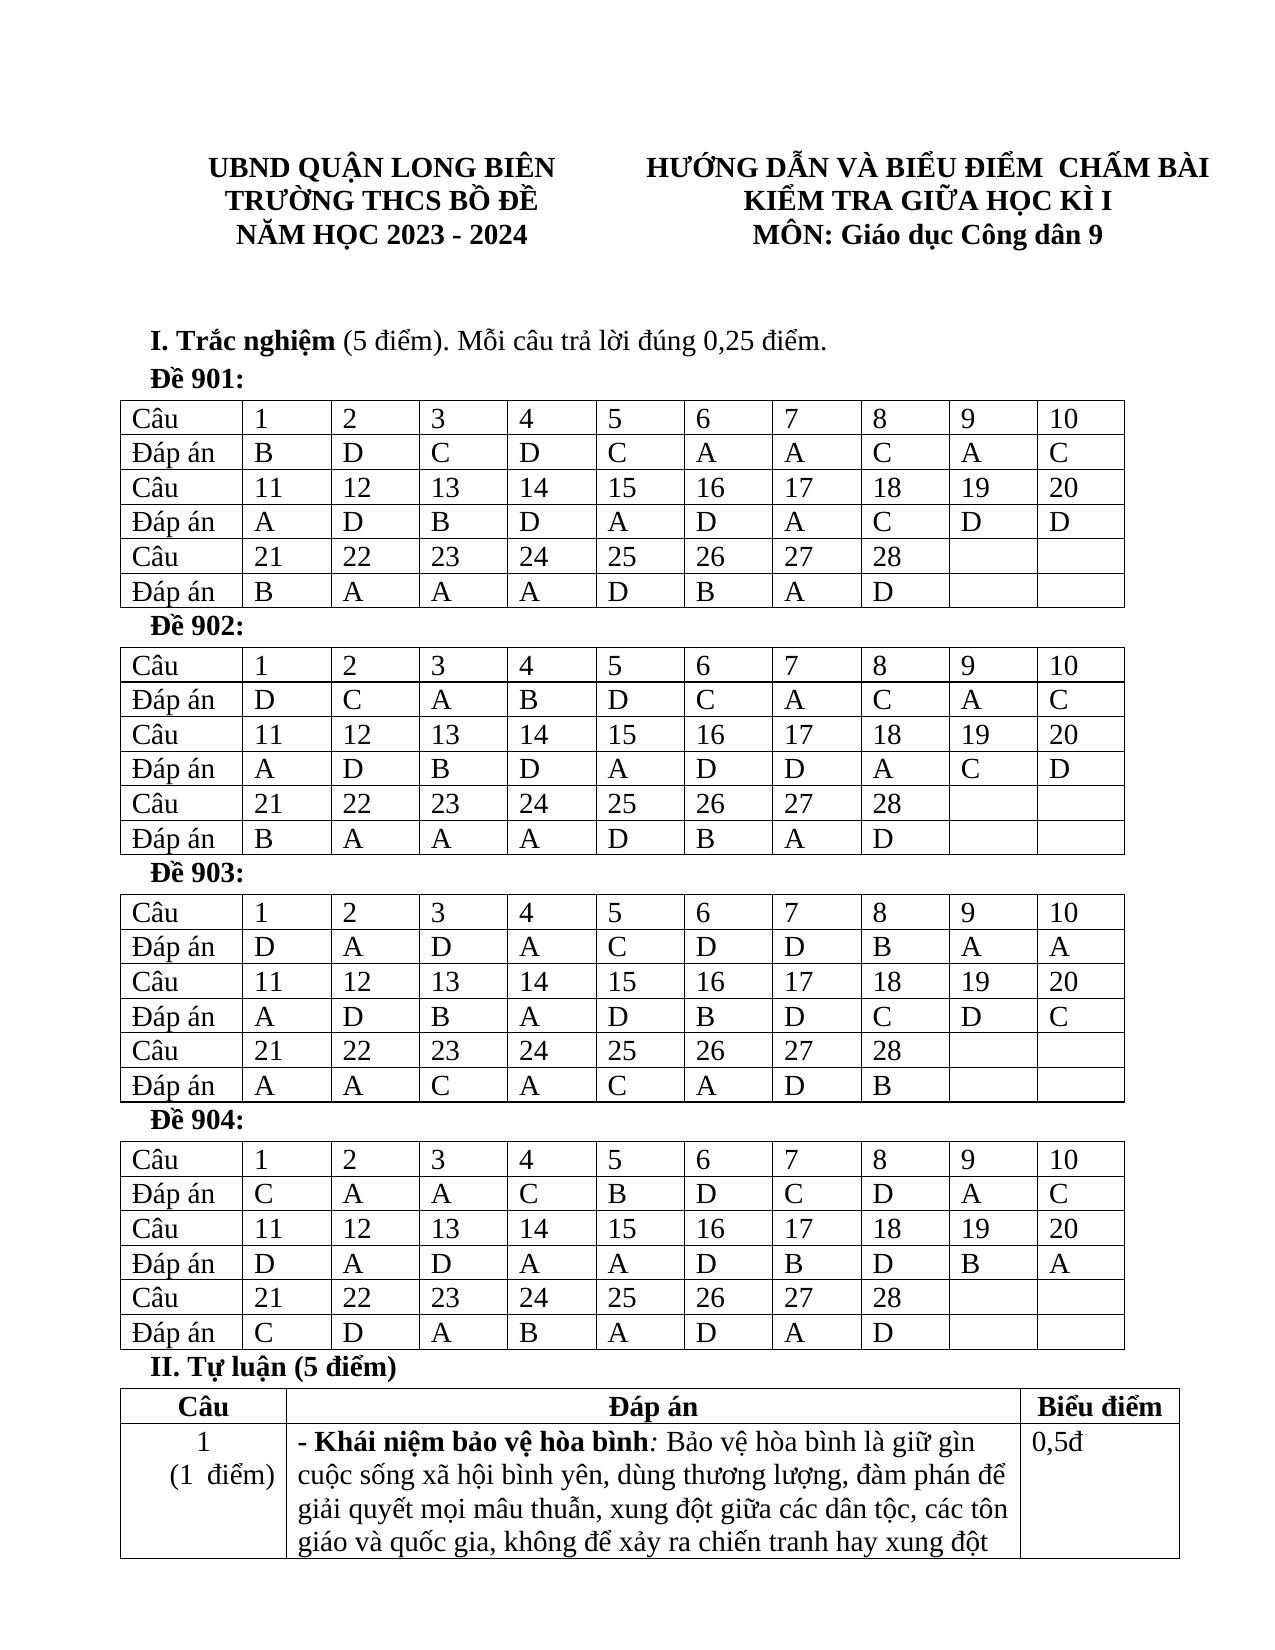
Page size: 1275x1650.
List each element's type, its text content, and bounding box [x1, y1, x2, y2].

table_cell D [950, 999, 1037, 1032]
table_cell D [597, 999, 684, 1032]
table_cell 24 [508, 539, 596, 573]
table_cell [1038, 1068, 1124, 1101]
table_header 6 [685, 895, 772, 928]
table_cell D [862, 821, 949, 854]
table_header 8 [862, 895, 949, 928]
table_cell [950, 1033, 1037, 1067]
table_cell 21 [243, 786, 331, 820]
table_cell 26 [685, 1033, 772, 1067]
table_header 6 [685, 401, 772, 434]
table_header 7 [773, 648, 861, 681]
table_header Câu [121, 401, 242, 434]
table_header 10 [1038, 401, 1124, 434]
table_cell 13 [420, 964, 507, 998]
table_cell 13 [420, 1211, 507, 1245]
table_cell D [773, 1068, 861, 1101]
table_cell Đáp án [121, 505, 242, 538]
table_header 7 [773, 401, 861, 434]
table_header 3 [420, 895, 507, 928]
table_cell 27 [773, 539, 861, 573]
table_cell 28 [862, 786, 949, 820]
table_cell C [597, 435, 684, 469]
table_cell Đáp án [121, 821, 242, 854]
table_cell 23 [420, 786, 507, 820]
table_cell C [243, 1177, 331, 1210]
table_cell [1038, 786, 1124, 820]
table_cell D [243, 683, 331, 716]
table_cell 20 [1038, 964, 1124, 998]
table_cell 21 [243, 1033, 331, 1067]
table_cell 18 [862, 964, 949, 998]
table_cell Đáp án [121, 574, 242, 607]
table_cell A [332, 821, 419, 854]
table_cell 16 [685, 717, 772, 751]
table_cell C [420, 435, 507, 469]
table_cell Đáp án [121, 1177, 242, 1210]
table_cell B [862, 930, 949, 963]
table_cell 27 [773, 786, 861, 820]
table_cell [950, 539, 1037, 573]
table_cell C [1038, 999, 1124, 1032]
table_cell D [597, 821, 684, 854]
table_cell C [773, 1177, 861, 1210]
table_cell 22 [332, 786, 419, 820]
table_cell B [685, 821, 772, 854]
table_cell A [950, 435, 1037, 469]
table_cell C [1038, 683, 1124, 716]
table_header 6 [685, 1142, 772, 1176]
table_cell 14 [508, 1211, 596, 1245]
table_cell 25 [597, 786, 684, 820]
table_cell B [685, 999, 772, 1032]
table_cell B [773, 1246, 861, 1279]
table_cell 16 [685, 964, 772, 998]
table_cell 25 [597, 539, 684, 573]
table_cell D [862, 574, 949, 607]
table_cell D [332, 435, 419, 469]
table_cell A [508, 999, 596, 1032]
table_cell D [332, 752, 419, 785]
table_cell A [243, 999, 331, 1032]
table_cell A [685, 435, 772, 469]
table_cell [950, 821, 1037, 854]
table_cell [1038, 539, 1124, 573]
table_cell 13 [420, 470, 507, 503]
table_cell 22 [332, 1033, 419, 1067]
table_cell A [773, 821, 861, 854]
table_header Câu [121, 895, 242, 928]
table_header 1 [243, 401, 331, 434]
table_cell [950, 1068, 1037, 1101]
table_header 2 [332, 1142, 419, 1176]
table_cell Câu [121, 539, 242, 573]
table_header 3 [420, 1142, 507, 1176]
table_cell Đáp án [121, 1315, 242, 1348]
table_cell 26 [685, 539, 772, 573]
table_header 5 [597, 648, 684, 681]
table_cell C [685, 683, 772, 716]
table_cell Đáp án [121, 999, 242, 1032]
table_cell D [420, 1246, 507, 1279]
table_cell A [862, 752, 949, 785]
table_cell 0,5đ 0,5đ [1021, 1424, 1179, 1558]
table_cell B [862, 1068, 949, 1101]
table_cell 19 [950, 964, 1037, 998]
table_cell D [685, 930, 772, 963]
table_cell 27 [773, 1033, 861, 1067]
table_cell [287, 1424, 1020, 1558]
table_cell 12 [332, 964, 419, 998]
table_cell A [332, 1068, 419, 1101]
table_cell 13 [420, 717, 507, 751]
text Đề 904: [150, 1103, 1125, 1136]
table_cell 15 [597, 470, 684, 503]
table_cell D [862, 1177, 949, 1210]
table_cell [1038, 1033, 1124, 1067]
table_cell 11 [243, 964, 331, 998]
table_cell A [508, 1068, 596, 1101]
table_header 9 [950, 648, 1037, 681]
table_cell A [243, 1068, 331, 1101]
table_cell D [1038, 505, 1124, 538]
table_header 3 [420, 401, 507, 434]
table_header 9 [950, 895, 1037, 928]
table_cell A [420, 1177, 507, 1210]
table_cell Câu [121, 470, 242, 503]
table_header 5 [597, 895, 684, 928]
table_cell D [508, 505, 596, 538]
table_cell A [420, 574, 507, 607]
table_cell 15 [597, 964, 684, 998]
table_cell 17 [773, 964, 861, 998]
table_header 8 [862, 401, 949, 434]
table_cell 23 [420, 539, 507, 573]
table_header Đáp án [287, 1389, 1020, 1423]
table_cell 26 [685, 786, 772, 820]
table_cell C [1038, 435, 1124, 469]
table_cell 15 [597, 1211, 684, 1245]
table_header 5 [597, 1142, 684, 1176]
table_cell Đáp án [121, 752, 242, 785]
table_cell 24 [508, 786, 596, 820]
table_header 2 [332, 648, 419, 681]
table_cell Đáp án [121, 435, 242, 469]
table_cell B [243, 435, 331, 469]
table_cell D [773, 752, 861, 785]
table_cell 16 [685, 470, 772, 503]
table_cell 14 [508, 964, 596, 998]
table_cell Đáp án [121, 683, 242, 716]
table_cell Câu [121, 964, 242, 998]
table_cell 18 [862, 1211, 949, 1245]
table_cell 28 [862, 1033, 949, 1067]
table_cell Câu [121, 1033, 242, 1067]
table_header Câu [121, 1142, 242, 1176]
table_cell C [862, 683, 949, 716]
table_cell A [597, 1315, 684, 1348]
table_cell A [773, 1315, 861, 1348]
table_cell 22 [332, 1280, 419, 1314]
table_cell A [508, 574, 596, 607]
table_cell B [420, 752, 507, 785]
table_cell Câu [121, 786, 242, 820]
table_cell 19 [950, 717, 1037, 751]
table_cell D [773, 930, 861, 963]
table_cell 21 [243, 1280, 331, 1314]
table_cell Câu [121, 1211, 242, 1245]
table_cell C [332, 683, 419, 716]
table_cell D [508, 435, 596, 469]
table_header 4 [508, 895, 596, 928]
table_cell 12 [332, 1211, 419, 1245]
table_header 10 [1038, 895, 1124, 928]
table_cell D [685, 752, 772, 785]
text Đề 902: [150, 608, 1125, 642]
text Đề 901: [150, 361, 1125, 395]
table_header 1 [243, 1142, 331, 1176]
table_cell B [950, 1246, 1037, 1279]
table_cell D [420, 930, 507, 963]
table_cell A [420, 821, 507, 854]
table_cell B [597, 1177, 684, 1210]
table_header 8 [862, 1142, 949, 1176]
table_header 1 [243, 895, 331, 928]
table_header 2 [332, 401, 419, 434]
table_cell D [243, 930, 331, 963]
table_header HƯỚNG DẪN VÀ BIỂU ĐIỂM CHẤM BÀI KIỂM TRA GIỮA HỌC KÌ I MÔN: Giáo dục Công dân 9 [613, 150, 1243, 284]
table_cell D [685, 1177, 772, 1210]
table_header 4 [508, 401, 596, 434]
table_cell D [685, 1246, 772, 1279]
table_cell A [332, 1177, 419, 1210]
table_cell 14 [508, 470, 596, 503]
table_cell A [1038, 930, 1124, 963]
table_cell B [420, 505, 507, 538]
table_cell A [597, 1246, 684, 1279]
table_cell B [243, 821, 331, 854]
table_cell D [1038, 752, 1124, 785]
table_cell D [597, 683, 684, 716]
table_header 9 [950, 401, 1037, 434]
table_cell Câu [121, 1280, 242, 1314]
text I. Trắc nghiệm (5 điểm). Mỗi câu trả lời đúng 0,25 điểm. [150, 323, 1125, 356]
table_cell A [332, 930, 419, 963]
table_cell 11 [243, 470, 331, 503]
table_cell C [420, 1068, 507, 1101]
table_cell A [685, 1068, 772, 1101]
table_cell B [508, 683, 596, 716]
table_cell 11 [243, 717, 331, 751]
table_cell 24 [508, 1280, 596, 1314]
table_cell C [597, 930, 684, 963]
table_cell [950, 1280, 1037, 1314]
table_cell 28 [862, 1280, 949, 1314]
table_cell [1038, 574, 1124, 607]
text II. Tự luận (5 điểm) [150, 1350, 1125, 1383]
table_header 1 [243, 648, 331, 681]
table_cell 20 [1038, 1211, 1124, 1245]
table_header 4 [508, 1142, 596, 1176]
table_cell D [685, 1315, 772, 1348]
table_cell D [508, 752, 596, 785]
table_cell A [508, 821, 596, 854]
table_cell C [862, 505, 949, 538]
table_cell D [950, 505, 1037, 538]
table_cell A [950, 930, 1037, 963]
table_header UBND QUẬN LONG BIÊN TRƯỜNG THCS BỒ ĐỀ NĂM HỌC 2023 - 2024 [150, 150, 613, 284]
table_cell A [243, 505, 331, 538]
table_cell B [243, 574, 331, 607]
table_cell A [420, 683, 507, 716]
table_cell 28 [862, 539, 949, 573]
table_cell D [862, 1315, 949, 1348]
table_cell 21 [243, 539, 331, 573]
table_header 4 [508, 648, 596, 681]
table_cell B [685, 574, 772, 607]
table_cell A [243, 752, 331, 785]
table_cell A [773, 574, 861, 607]
table_cell A [773, 683, 861, 716]
table_cell A [508, 1246, 596, 1279]
table_header Câu [121, 648, 242, 681]
table_cell [950, 1315, 1037, 1348]
table_cell A [332, 574, 419, 607]
table_cell [950, 786, 1037, 820]
text Đề 903: [150, 855, 1125, 889]
table_cell D [243, 1246, 331, 1279]
table_header Biểu điểm [1021, 1389, 1179, 1423]
table_cell C [508, 1177, 596, 1210]
table_cell D [862, 1246, 949, 1279]
table_cell 15 [597, 717, 684, 751]
table_cell [1038, 1315, 1124, 1348]
table_header 3 [420, 648, 507, 681]
table_cell Đáp án [121, 1246, 242, 1279]
table_header 7 [773, 1142, 861, 1176]
table_cell 17 [773, 717, 861, 751]
table_cell D [597, 574, 684, 607]
table_cell 23 [420, 1033, 507, 1067]
table_cell B [420, 999, 507, 1032]
table_cell C [862, 999, 949, 1032]
table_header 5 [597, 401, 684, 434]
table_cell 19 [950, 1211, 1037, 1245]
table_header 10 [1038, 648, 1124, 681]
table_header 10 [1038, 1142, 1124, 1176]
table_cell 19 [950, 470, 1037, 503]
table_cell A [420, 1315, 507, 1348]
table_cell D [773, 999, 861, 1032]
table_cell A [508, 930, 596, 963]
table_cell C [950, 752, 1037, 785]
table_header 2 [332, 895, 419, 928]
table_cell A [950, 683, 1037, 716]
table_cell Đáp án [121, 930, 242, 963]
table_header 7 [773, 895, 861, 928]
table_cell 22 [332, 539, 419, 573]
table_header 6 [685, 648, 772, 681]
table_cell 26 [685, 1280, 772, 1314]
table_cell C [243, 1315, 331, 1348]
table_cell D [332, 505, 419, 538]
table_cell [1038, 1280, 1124, 1314]
table_cell 18 [862, 470, 949, 503]
table_cell 20 [1038, 470, 1124, 503]
table_cell 14 [508, 717, 596, 751]
table_cell A [597, 505, 684, 538]
table_cell A [1038, 1246, 1124, 1279]
table_cell 18 [862, 717, 949, 751]
table_cell 17 [773, 470, 861, 503]
table_cell 16 [685, 1211, 772, 1245]
table_cell 25 [597, 1033, 684, 1067]
table_cell [950, 574, 1037, 607]
table_header 8 [862, 648, 949, 681]
table_cell D [332, 1315, 419, 1348]
table_cell A [950, 1177, 1037, 1210]
table_cell A [773, 435, 861, 469]
table_cell 17 [773, 1211, 861, 1245]
table_cell [1038, 821, 1124, 854]
table_cell 23 [420, 1280, 507, 1314]
table_cell A [597, 752, 684, 785]
table_cell 24 [508, 1033, 596, 1067]
table_header 9 [950, 1142, 1037, 1176]
table_cell D [685, 505, 772, 538]
table_cell C [862, 435, 949, 469]
table_cell C [1038, 1177, 1124, 1210]
table_cell Đáp án [121, 1068, 242, 1101]
table_cell A [332, 1246, 419, 1279]
table_cell 25 [597, 1280, 684, 1314]
table_cell 12 [332, 470, 419, 503]
table_cell 1 điểm) [121, 1424, 286, 1558]
table_cell 27 [773, 1280, 861, 1314]
table_cell D [332, 999, 419, 1032]
table_cell B [508, 1315, 596, 1348]
table_cell Câu [121, 717, 242, 751]
table_cell 12 [332, 717, 419, 751]
table_cell C [597, 1068, 684, 1101]
table_header Câu [121, 1389, 286, 1423]
table_cell A [773, 505, 861, 538]
table_cell 20 [1038, 717, 1124, 751]
table_cell 11 [243, 1211, 331, 1245]
